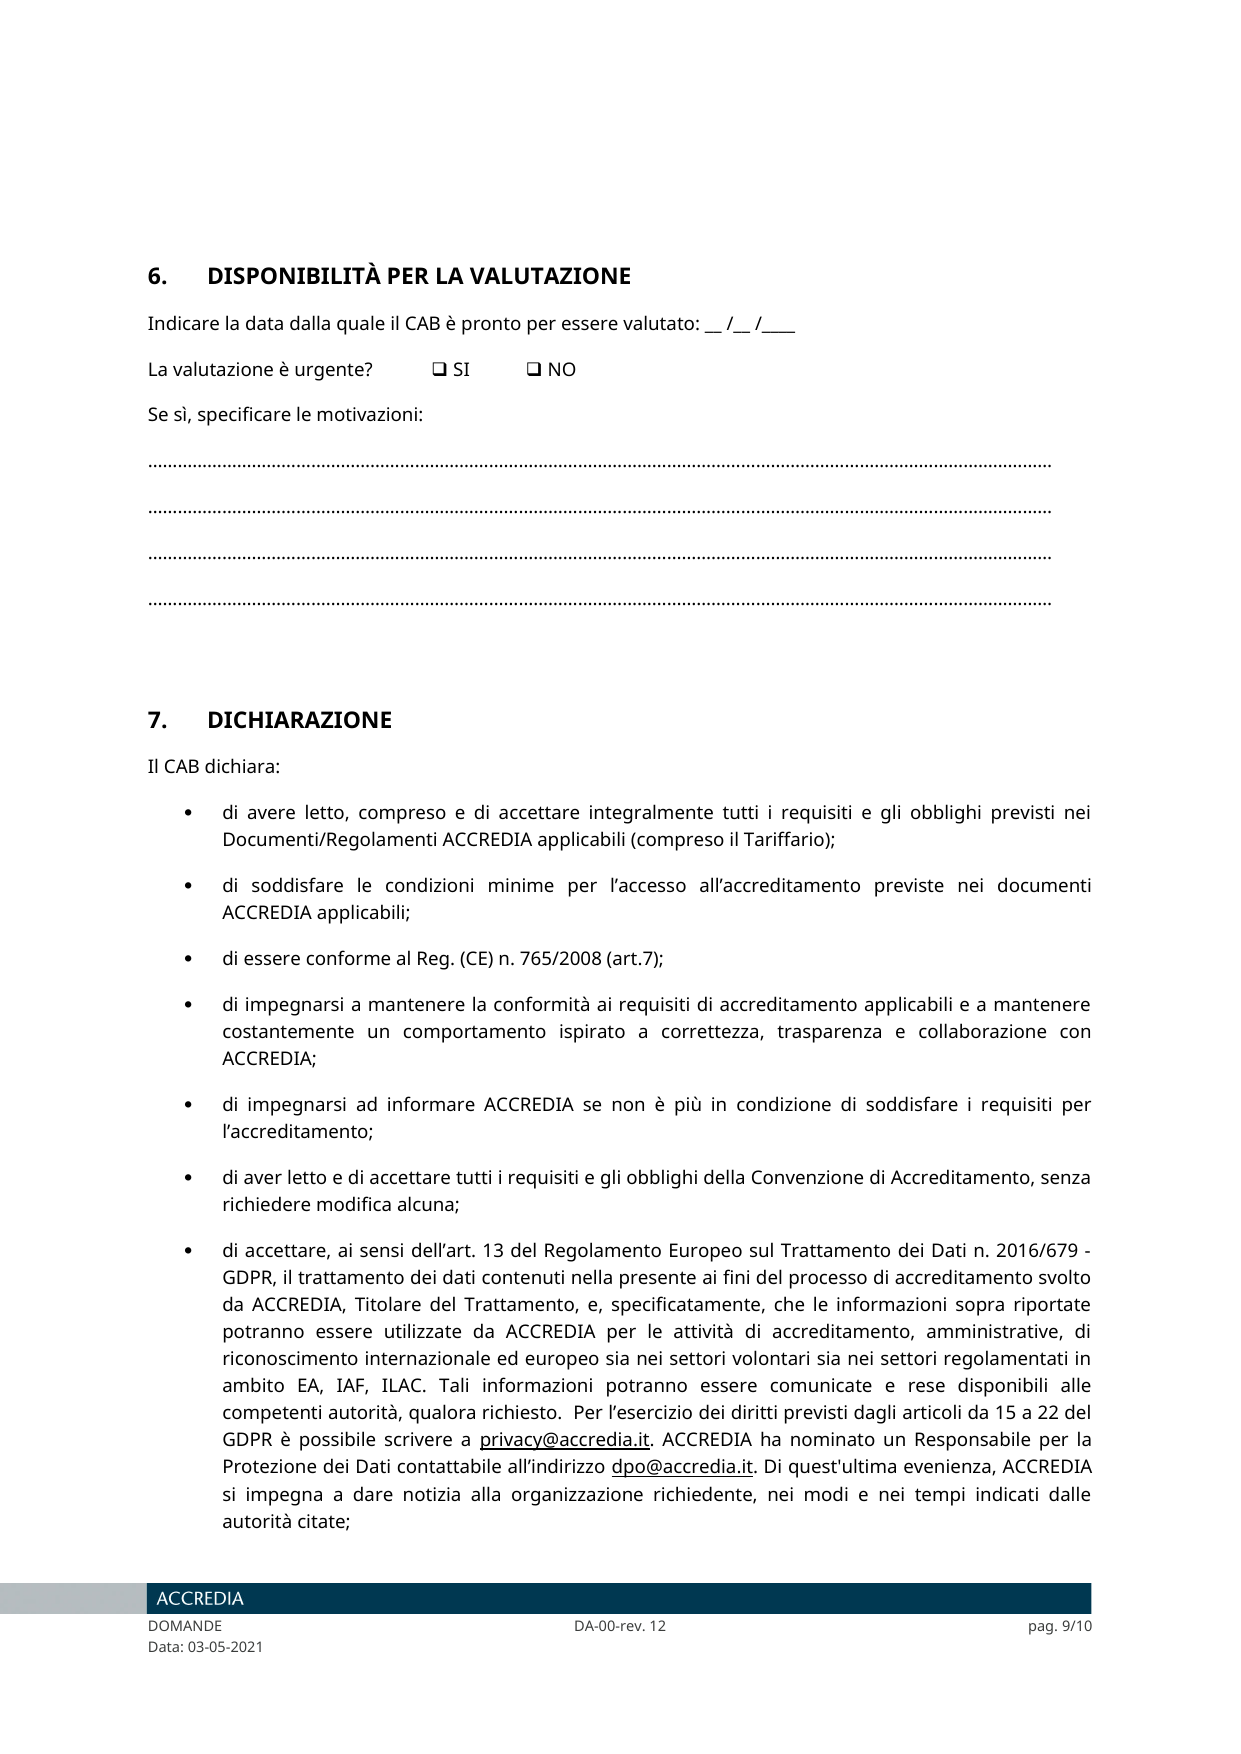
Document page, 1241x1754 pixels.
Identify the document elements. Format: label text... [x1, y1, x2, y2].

list di soddisfare le condizioni minime per l’accesso all’accreditamento previste nei documenti ACCREDIA applicabili; [185, 871, 1092, 925]
list di aver letto e di accettare tutti i requisiti e gli obblighi della Convenzione di Accreditamento, senza richiedere modifica alcuna; [185, 1163, 1092, 1217]
list di impegnarsi a mantenere la conformità ai requisiti di accreditamento applicabili e a mantenere costantemente un comportamento ispirato a correttezza, trasparenza e collaborazione con ACCREDIA; [185, 990, 1092, 1071]
list di impegnarsi ad informare ACCREDIA se non è più in condizione di soddisfare i requisiti per l’accreditamento; [185, 1090, 1092, 1144]
text ………………………………………………………………………………………………………………………………………………………………… [148, 538, 1092, 565]
list di essere conforme al Reg. (CE) n. 765/2008 (art.7); [185, 944, 1092, 971]
text La valutazione è urgente? SI NO [148, 354, 1092, 381]
text Se sì, specificare le motivazioni: [148, 400, 1092, 427]
picture [195, 1592, 201, 1602]
text Indicare la data dalla quale il CAB è pronto per essere valutato: __ /__ /____ [148, 308, 1092, 336]
list di avere letto, compreso e di accettare integralmente tutti i requisiti e gli obblighi previsti nei Documenti/Regolamenti ACCREDIA applicabili (compreso il Tariffario); [185, 798, 1092, 852]
subtitle DISPONIBILITÀ PER LA VALUTAZIONE [148, 263, 1092, 290]
subtitle DICHIARAZIONE [148, 706, 1092, 733]
picture [205, 1592, 211, 1604]
text ………………………………………………………………………………………………………………………………………………………………… [148, 583, 1092, 611]
picture [235, 1592, 241, 1601]
text Il CAB dichiara: [148, 752, 1092, 779]
text ………………………………………………………………………………………………………………………………………………………………… [148, 492, 1092, 519]
list di accettare, ai sensi dell’art. 13 del Regolamento Europeo sul Trattamento dei Dati n. 2016/679 - GDPR, il trattamento dei dati contenuti nella presente ai fini del processo di accreditamento svolto da ACCREDIA, Titolare del Trattamento, e, specificatamente, che le informazioni sopra riportate potranno essere utilizzate da ACCREDIA per le attività di accreditamento, amministrative, di riconoscimento internazionale ed europeo sia nei settori volontari sia nei settori regolamentati in ambito EA, IAF, ILAC. Tali informazioni potranno essere comunicate e rese disponibili alle competenti autorità, qualora richiesto. Per l’esercizio dei diritti previsti dagli articoli da 15 a 22 del GDPR è possibile scrivere a privacy@accredia.it. ACCREDIA ha nominato un Responsabile per la Protezione dei Dati contattabile all’indirizzo dpo@accredia.it. Di quest'ultima evenienza, ACCREDIA si impegna a dare notizia alla organizzazione richiedente, nei modi e nei tempi indicati dalle autorità citate; [185, 1236, 1092, 1533]
text ………………………………………………………………………………………………………………………………………………………………… [148, 446, 1092, 473]
picture [0, 1583, 146, 1614]
